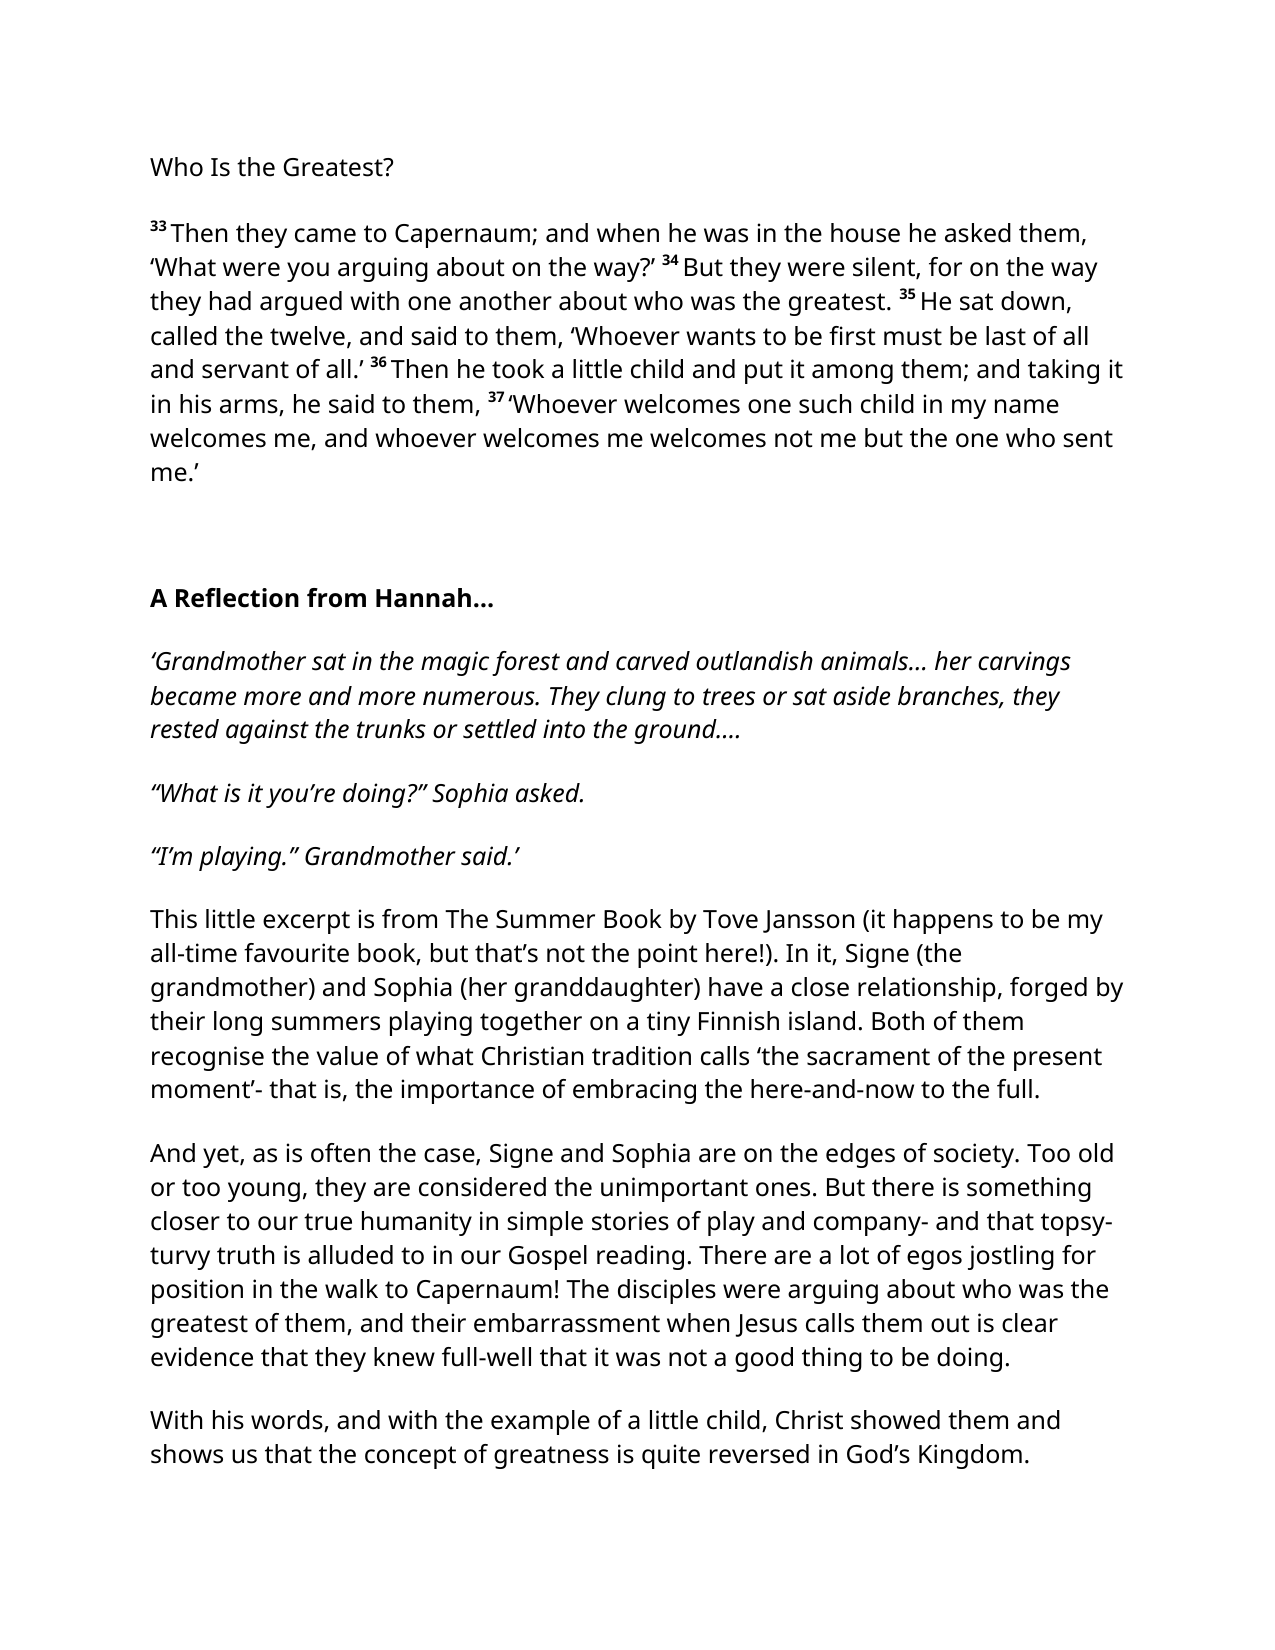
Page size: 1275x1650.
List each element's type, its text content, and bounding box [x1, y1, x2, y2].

text “I’m playing.” Grandmother said.’ [150, 839, 1125, 873]
text A Reflection from Hannah… [150, 581, 1125, 615]
text 33 Then they came to Capernaum; and when he was in the house he asked them, ‘What were you arguing about on the way?’ 34 But they were silent, for on the way they had argued with one another about who was the greatest. 35 He sat down, called the twelve, and said to them, ‘Whoever wants to be first must be last of all and servant of all.’ 36 Then he took a little child and put it among them; and taking it in his arms, he said to them, 37 ‘Whoever welcomes one such child in my name welcomes me, and whoever welcomes me welcomes not me but the one who sent me.’ [150, 216, 1125, 488]
text And yet, as is often the case, Signe and Sophia are on the edges of society. Too old or too young, they are considered the unimportant ones. But there is something closer to our true humanity in simple stories of play and company- and that topsy-turvy truth is alluded to in our Gospel reading. There are a lot of egos jostling for position in the walk to Capernaum! The disciples were arguing about who was the greatest of them, and their embarrassment when Jesus calls them out is clear evidence that they knew full-well that it was not a good thing to be doing. [150, 1135, 1125, 1374]
text “What is it you’re doing?” Sophia asked. [150, 775, 1125, 809]
text This little excerpt is from The Summer Book by Tove Jansson (it happens to be my all-time favourite book, but that’s not the point here!). In it, Signe (the grandmother) and Sophia (her granddaughter) have a close relationship, forged by their long summers playing together on a tiny Finnish island. Both of them recognise the value of what Christian tradition calls ‘the sacrament of the present moment’- that is, the importance of embracing the here-and-now to the full. [150, 902, 1125, 1106]
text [150, 1403, 1125, 1471]
text ‘Grandmother sat in the magic forest and carved outlandish animals… her carvings became more and more numerous. They clung to trees or sat aside branches, they rested against the trunks or settled into the ground…. [150, 644, 1125, 746]
subtitle Who Is the Greatest? [150, 150, 1125, 184]
